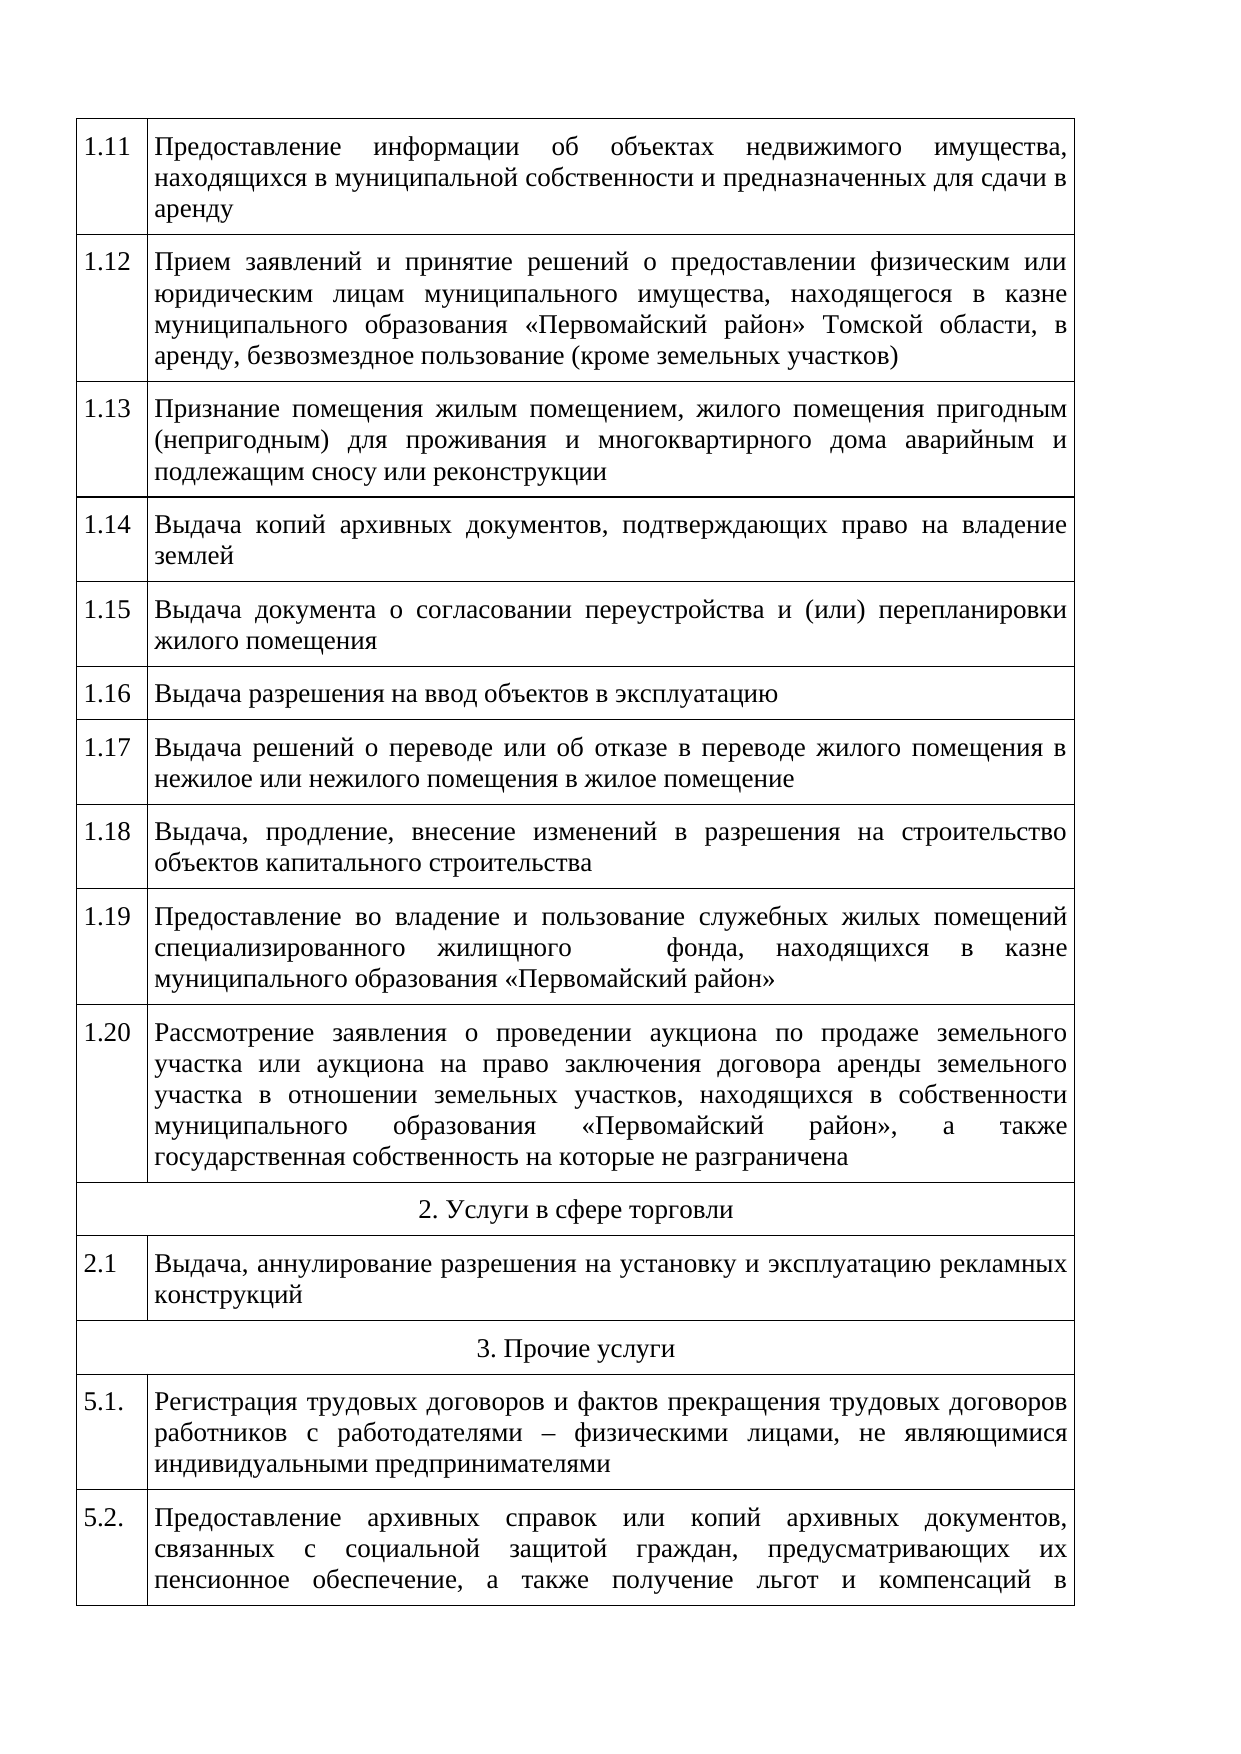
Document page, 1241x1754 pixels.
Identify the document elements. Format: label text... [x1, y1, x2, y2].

table_cell 1.13 [77, 382, 147, 496]
table_cell 5.2. [77, 1490, 147, 1605]
table_cell 1.16 [77, 667, 147, 719]
table_cell Выдача, аннулирование разрешения на установку и эксплуатацию рекламных конструкций [148, 1236, 1074, 1320]
table_cell Выдача решений о переводе или об отказе в переводе жилого помещения в нежилое или нежилого помещения в жилое помещение [148, 720, 1074, 804]
table_cell 3. Прочие услуги [77, 1321, 1074, 1373]
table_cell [148, 1490, 1074, 1605]
table_cell 1.14 [77, 498, 147, 581]
table_cell 1.11 [77, 119, 147, 234]
table_cell Выдача разрешения на ввод объектов в эксплуатацию [148, 667, 1074, 719]
table_cell Выдача копий архивных документов, подтверждающих право на владение землей [148, 498, 1074, 581]
table_cell 1.12 [77, 235, 147, 381]
table_cell 1.20 [77, 1005, 147, 1182]
table_cell 5.1. [77, 1375, 147, 1489]
table_cell 2. Услуги в сфере торговли [77, 1183, 1074, 1235]
table_cell Регистрация трудовых договоров и фактов прекращения трудовых договоров работников с работодателями – физическими лицами, не являющимися индивидуальными предпринимателями [148, 1375, 1074, 1489]
table_cell Выдача документа о согласовании переустройства и (или) перепланировки жилого помещения [148, 582, 1074, 666]
table_cell Рассмотрение заявления о проведении аукциона по продаже земельного участка или аукциона на право заключения договора аренды земельного участка в отношении земельных участков, находящихся в собственности муниципального образования «Первомайский район», а также государственная собственность на которые не разграничена [148, 1005, 1074, 1182]
table_cell 1.15 [77, 582, 147, 666]
table_cell 2.1 [77, 1236, 147, 1320]
table_cell Выдача, продление, внесение изменений в разрешения на строительство объектов капитального строительства [148, 805, 1074, 888]
table_cell Прием заявлений и принятие решений о предоставлении физическим или юридическим лицам муниципального имущества, находящегося в казне муниципального образования «Первомайский район» Томской области, в аренду, безвозмездное пользование (кроме земельных участков) [148, 235, 1074, 381]
table_cell 1.18 [77, 805, 147, 888]
table_cell 1.19 [77, 889, 147, 1004]
table_cell Признание помещения жилым помещением, жилого помещения пригодным (непригодным) для проживания и многоквартирного дома аварийным и подлежащим сносу или реконструкции [148, 382, 1074, 496]
table_cell Предоставление во владение и пользование служебных жилых помещений специализированного жилищного фонда, находящихся в казне муниципального образования «Первомайский район» [148, 889, 1074, 1004]
table_cell 1.17 [77, 720, 147, 804]
table_cell Предоставление информации об объектах недвижимого имущества, находящихся в муниципальной собственности и предназначенных для сдачи в аренду [148, 119, 1074, 234]
